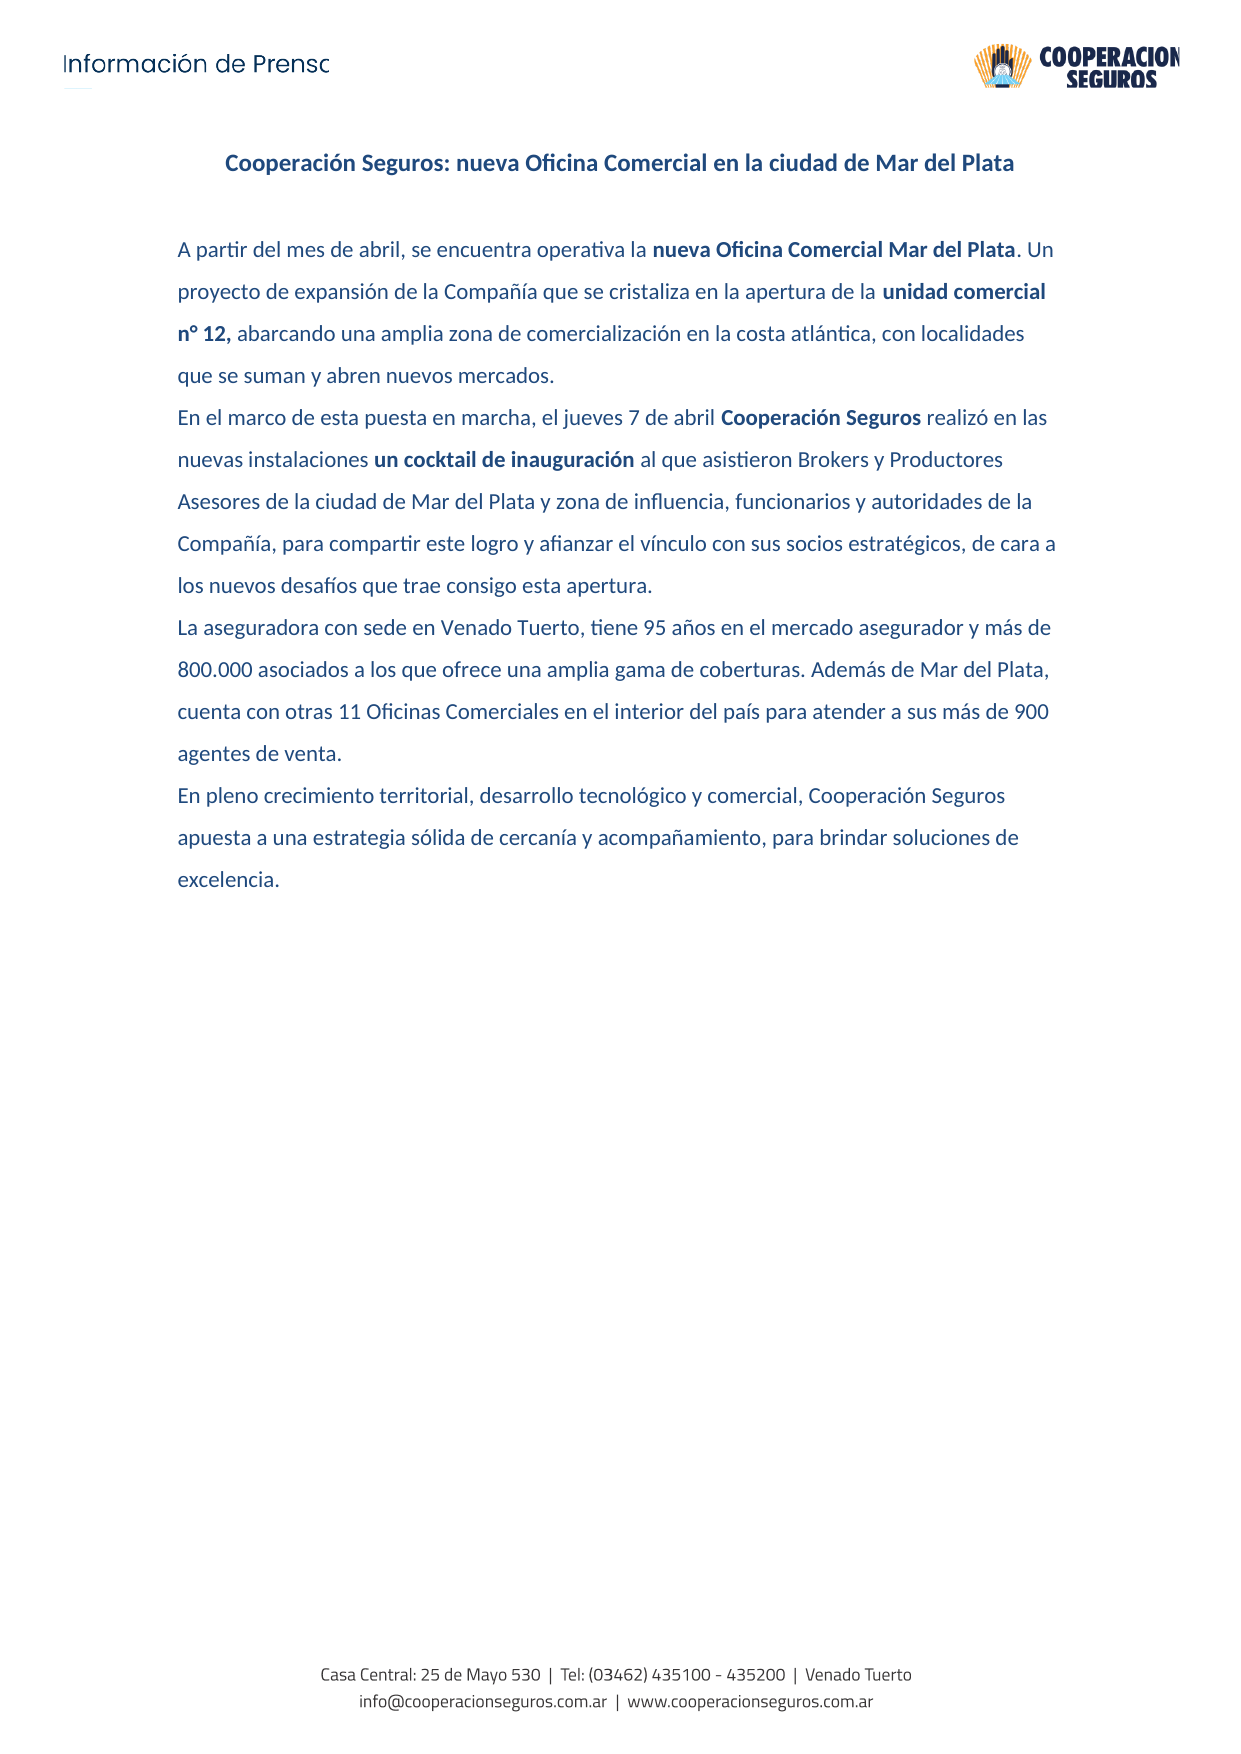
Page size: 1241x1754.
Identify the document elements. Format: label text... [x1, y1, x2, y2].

picture [973, 43, 1180, 88]
picture [310, 1651, 911, 1731]
text La aseguradora con sede en Venado Tuerto, tiene 95 años en el mercado asegurador y más de 800.000 asociados a los que ofrece una amplia gama de coberturas. Además de Mar del Plata, cuenta con otras 11 Oficinas Comerciales en el interior del país para atender a sus más de 900 agentes de venta. En pleno crecimiento territorial, desarrollo tecnológico y comercial, Cooperación Seguros apuesta a una estrategia sólida de cercanía y acompañamiento, para brindar soluciones de excelencia. [177, 613, 1063, 893]
text En el marco de esta puesta en marcha, el jueves 7 de abril Cooperación Seguros realizó en las nuevas instalaciones un cocktail de inauguración al que asistieron Brokers y Productores Asesores de la ciudad de Mar del Plata y zona de influencia, funcionarios y autoridades de la Compañía, para compartir este logro y afianzar el vínculo con sus socios estratégicos, de cara a los nuevos desafíos que trae consigo esta apertura. [177, 403, 1063, 599]
picture [62, 53, 329, 88]
text Cooperación Seguros: nueva Oficina Comercial en la ciudad de Mar del Plata [177, 148, 1063, 178]
text A partir del mes de abril, se encuentra operativa la nueva Oficina Comercial Mar del Plata. Un proyecto de expansión de la Compañía que se cristaliza en la apertura de la unidad comercial n° 12, abarcando una amplia zona de comercialización en la costa atlántica, con localidades que se suman y abren nuevos mercados. [177, 235, 1063, 389]
